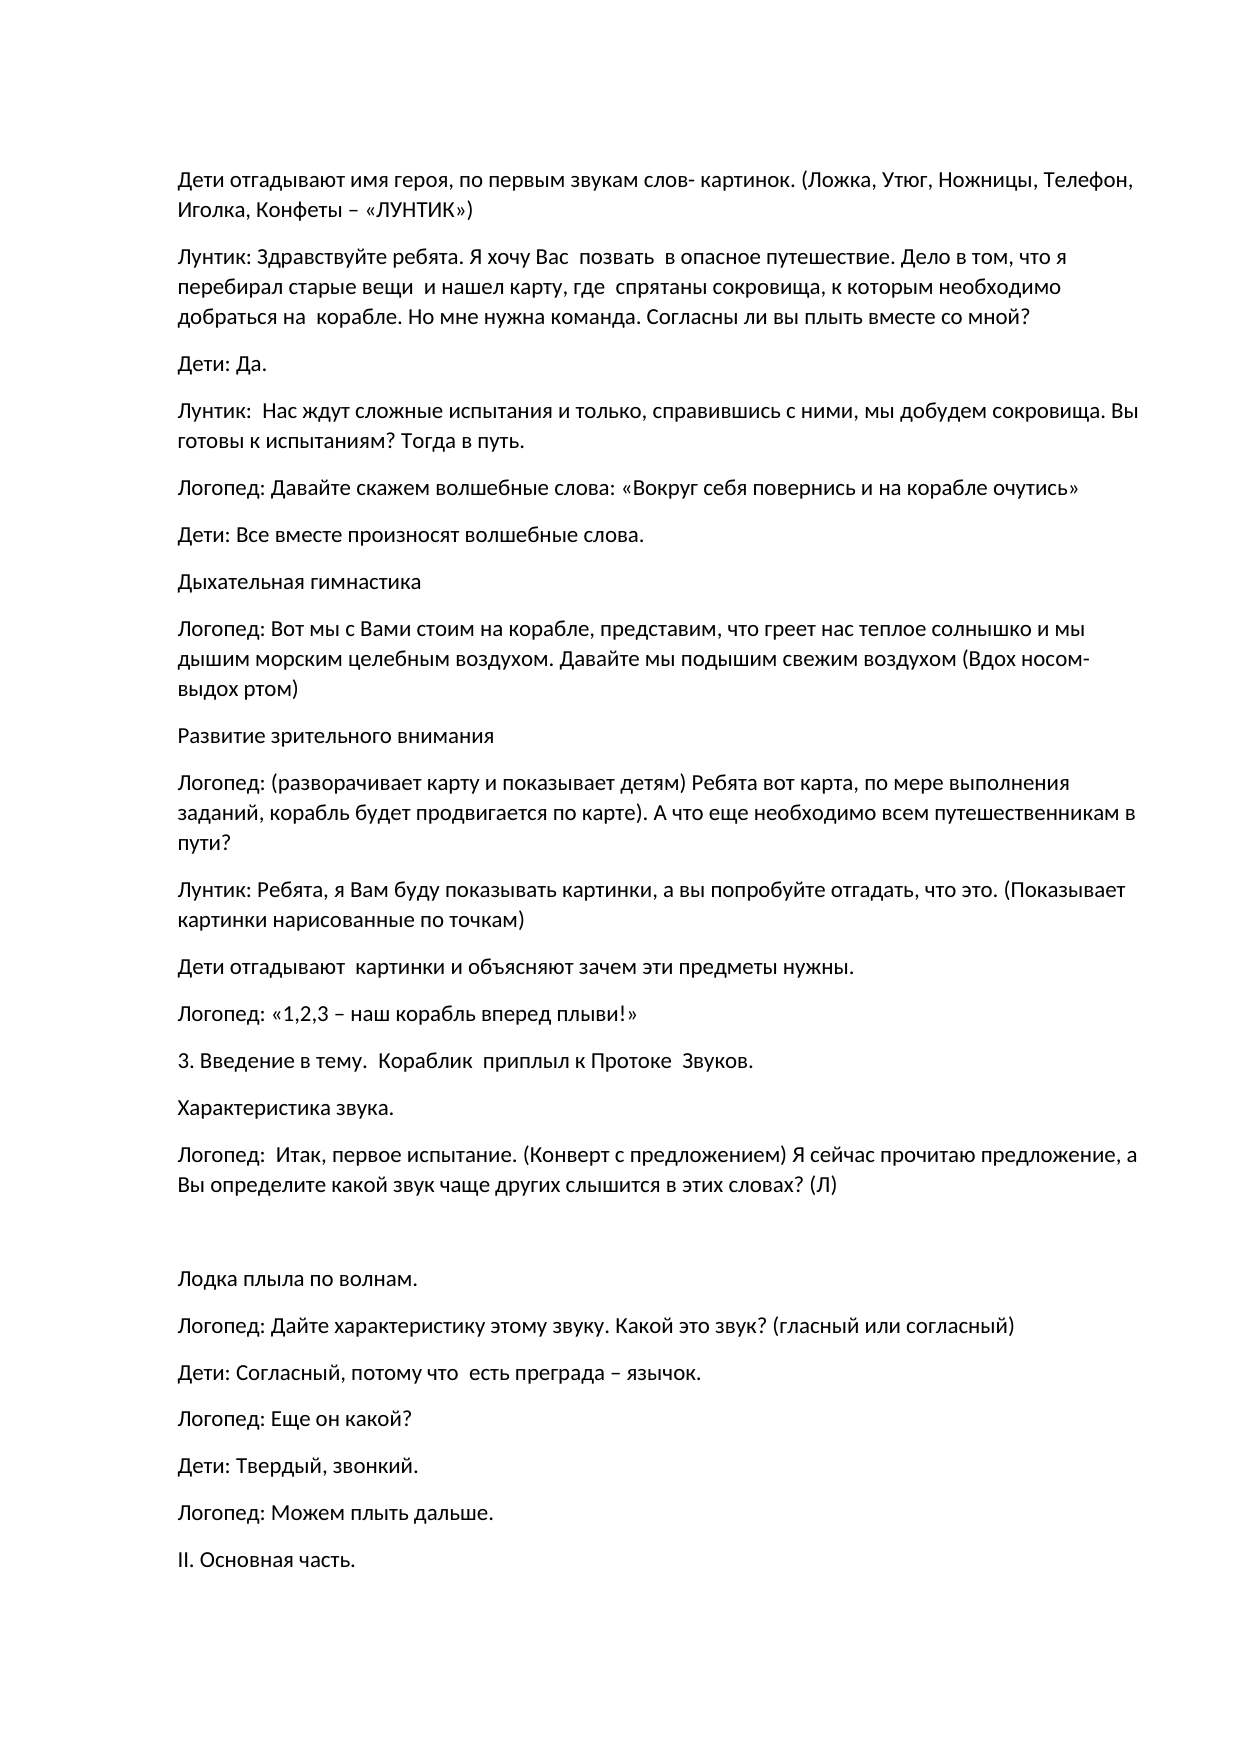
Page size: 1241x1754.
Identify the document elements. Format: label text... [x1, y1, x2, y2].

text Характеристика звука. [177, 1093, 1152, 1121]
text Логопед: Вот мы с Вами стоим на корабле, представим, что греет нас теплое солнышко и мы дышим морским целебным воздухом. Давайте мы подышим свежим воздухом (Вдох носом- выдох ртом) [177, 614, 1152, 702]
text Дети: Да. [177, 349, 1152, 377]
text Дыхательная гимнастика [177, 567, 1152, 595]
text Лунтик: Нас ждут сложные испытания и только, справившись с ними, мы добудем сокровища. Вы готовы к испытаниям? Тогда в путь. [177, 396, 1152, 454]
text Логопед: «1,2,3 – наш корабль вперед плыви!» [177, 999, 1152, 1027]
text II. Основная часть. [177, 1545, 1152, 1573]
text Логопед: Еще он какой? [177, 1404, 1152, 1433]
text Дети: Твердый, звонкий. [177, 1451, 1152, 1479]
text Логопед: Можем плыть дальше. [177, 1498, 1152, 1526]
text Дети: Согласный, потому что есть преграда – язычок. [177, 1358, 1152, 1386]
text Лунтик: Ребята, я Вам буду показывать картинки, а вы попробуйте отгадать, что это. (Показывает картинки нарисованные по точкам) [177, 875, 1152, 934]
text Логопед: Дайте характеристику этому звуку. Какой это звук? (гласный или согласный) [177, 1311, 1152, 1339]
text Логопед: Давайте скажем волшебные слова: «Вокруг себя повернись и на корабле очутись» [177, 473, 1152, 501]
text Развитие зрительного внимания [177, 721, 1152, 749]
text Логопед: (разворачивает карту и показывает детям) Ребята вот карта, по мере выполнения заданий, корабль будет продвигается по карте). А что еще необходимо всем путешественникам в пути? [177, 768, 1152, 857]
text 3. Введение в тему. Кораблик приплыл к Протоке Звуков. [177, 1046, 1152, 1074]
text Лунтик: Здравствуйте ребята. Я хочу Вас позвать в опасное путешествие. Дело в том, что я перебирал старые вещи и нашел карту, где спрятаны сокровища, к которым необходимо добраться на корабле. Но мне нужна команда. Согласны ли вы плыть вместе со мной? [177, 242, 1152, 331]
text Дети отгадывают картинки и объясняют зачем эти предметы нужны. [177, 952, 1152, 981]
text Логопед: Итак, первое испытание. (Конверт с предложением) Я сейчас прочитаю предложение, а Вы определите какой звук чаще других слышится в этих словах? (Л) [177, 1140, 1152, 1198]
text Лодка плыла по волнам. [177, 1264, 1152, 1292]
text Дети отгадывают имя героя, по первым звукам слов- картинок. (Ложка, Утюг, Ножницы, Телефон, Иголка, Конфеты – «ЛУНТИК») [177, 165, 1152, 223]
text Дети: Все вместе произносят волшебные слова. [177, 520, 1152, 548]
